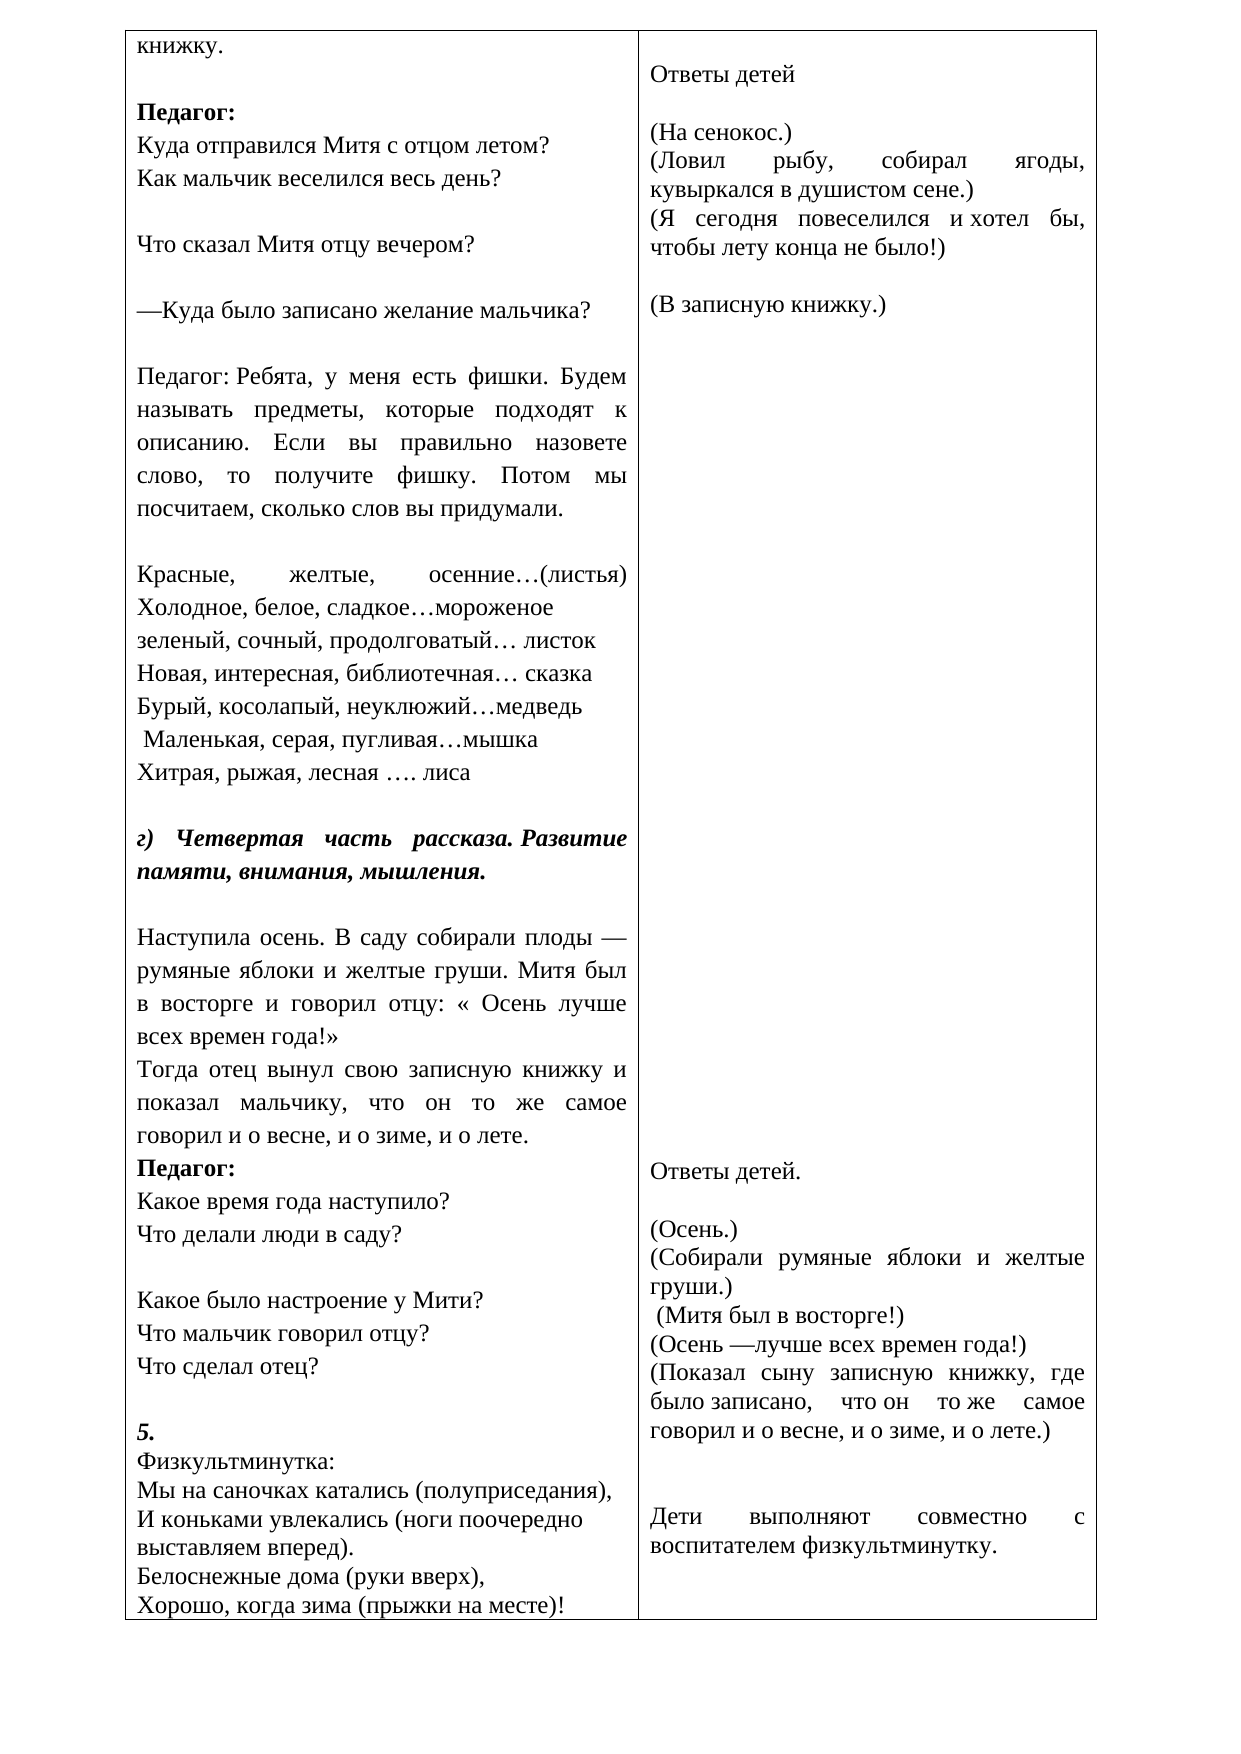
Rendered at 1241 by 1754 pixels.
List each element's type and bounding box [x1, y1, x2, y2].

table_cell [126, 31, 638, 1619]
table_cell [639, 31, 1096, 1619]
